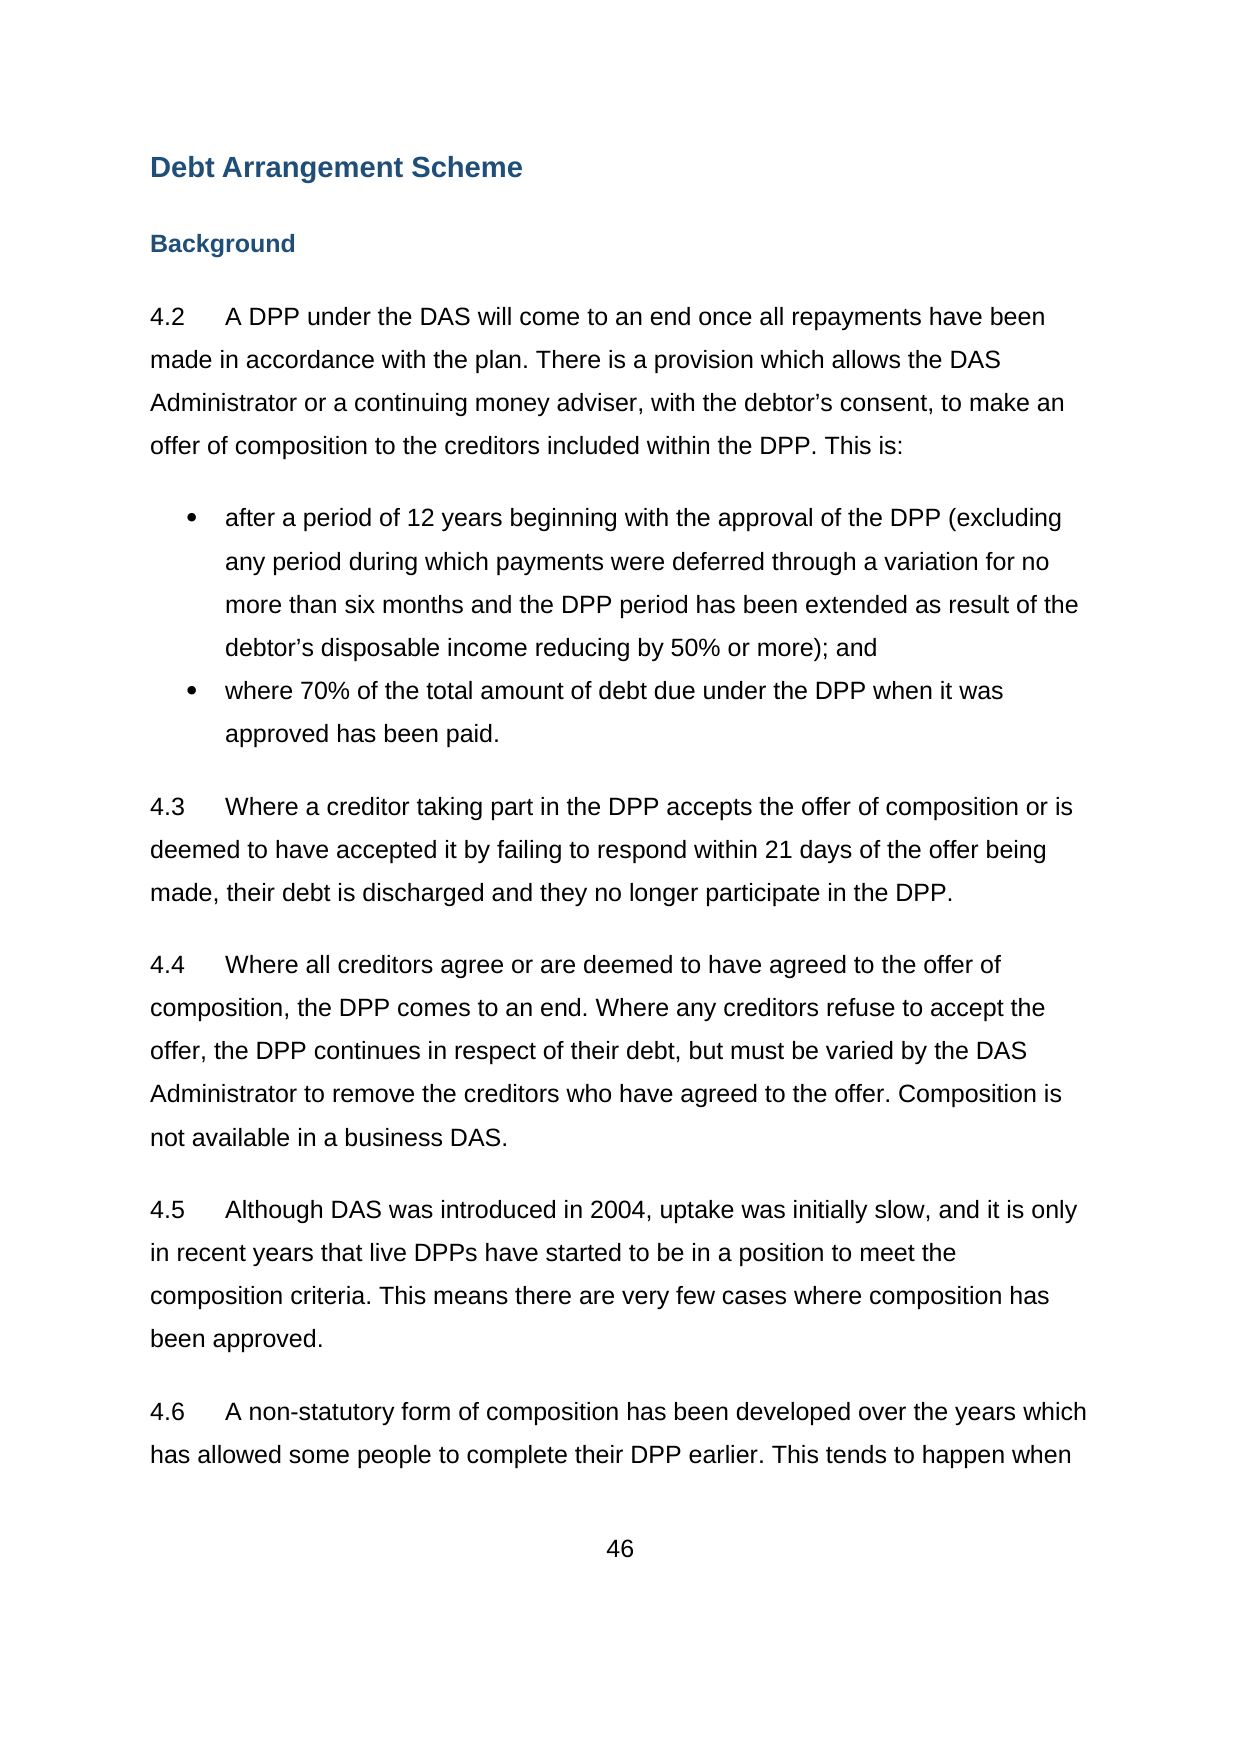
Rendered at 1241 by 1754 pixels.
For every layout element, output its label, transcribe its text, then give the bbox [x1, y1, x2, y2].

text 4.2 A DPP under the DAS will come to an end once all repayments have been made in accordance with the plan. There is a provision which allows the DAS Administrator or a continuing money adviser, with the debtor’s consent, to make an offer of composition to the creditors included within the DPP. This is: [150, 302, 1090, 460]
text 4.3 Where a creditor taking part in the DPP accepts the offer of composition or is deemed to have accepted it by failing to respond within 21 days of the offer being made, their debt is discharged and they no longer participate in the DPP. [150, 792, 1090, 907]
text 4.4 Where all creditors agree or are deemed to have agreed to the offer of composition, the DPP comes to an end. Where any creditors refuse to accept the offer, the DPP continues in respect of their debt, but must be varied by the DAS Administrator to remove the creditors who have agreed to the offer. Composition is not available in a business DAS. [150, 950, 1090, 1151]
list where 70% of the total amount of debt due under the DPP when it was approved has been paid. [187, 676, 1090, 748]
list after a period of 12 years beginning with the approval of the DPP (excluding any period during which payments were deferred through a variation for no more than six months and the DPP period has been extended as result of the debtor’s disposable income reducing by 50% or more); and [187, 503, 1090, 662]
subtitle Background [150, 229, 1090, 258]
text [150, 1397, 1090, 1468]
subtitle Debt Arrangement Scheme [150, 150, 1090, 183]
text 4.5 Although DAS was introduced in 2004, uptake was initially slow, and it is only in recent years that live DPPs have started to be in a position to meet the composition criteria. This means there are very few cases where composition has been approved. [150, 1195, 1090, 1353]
